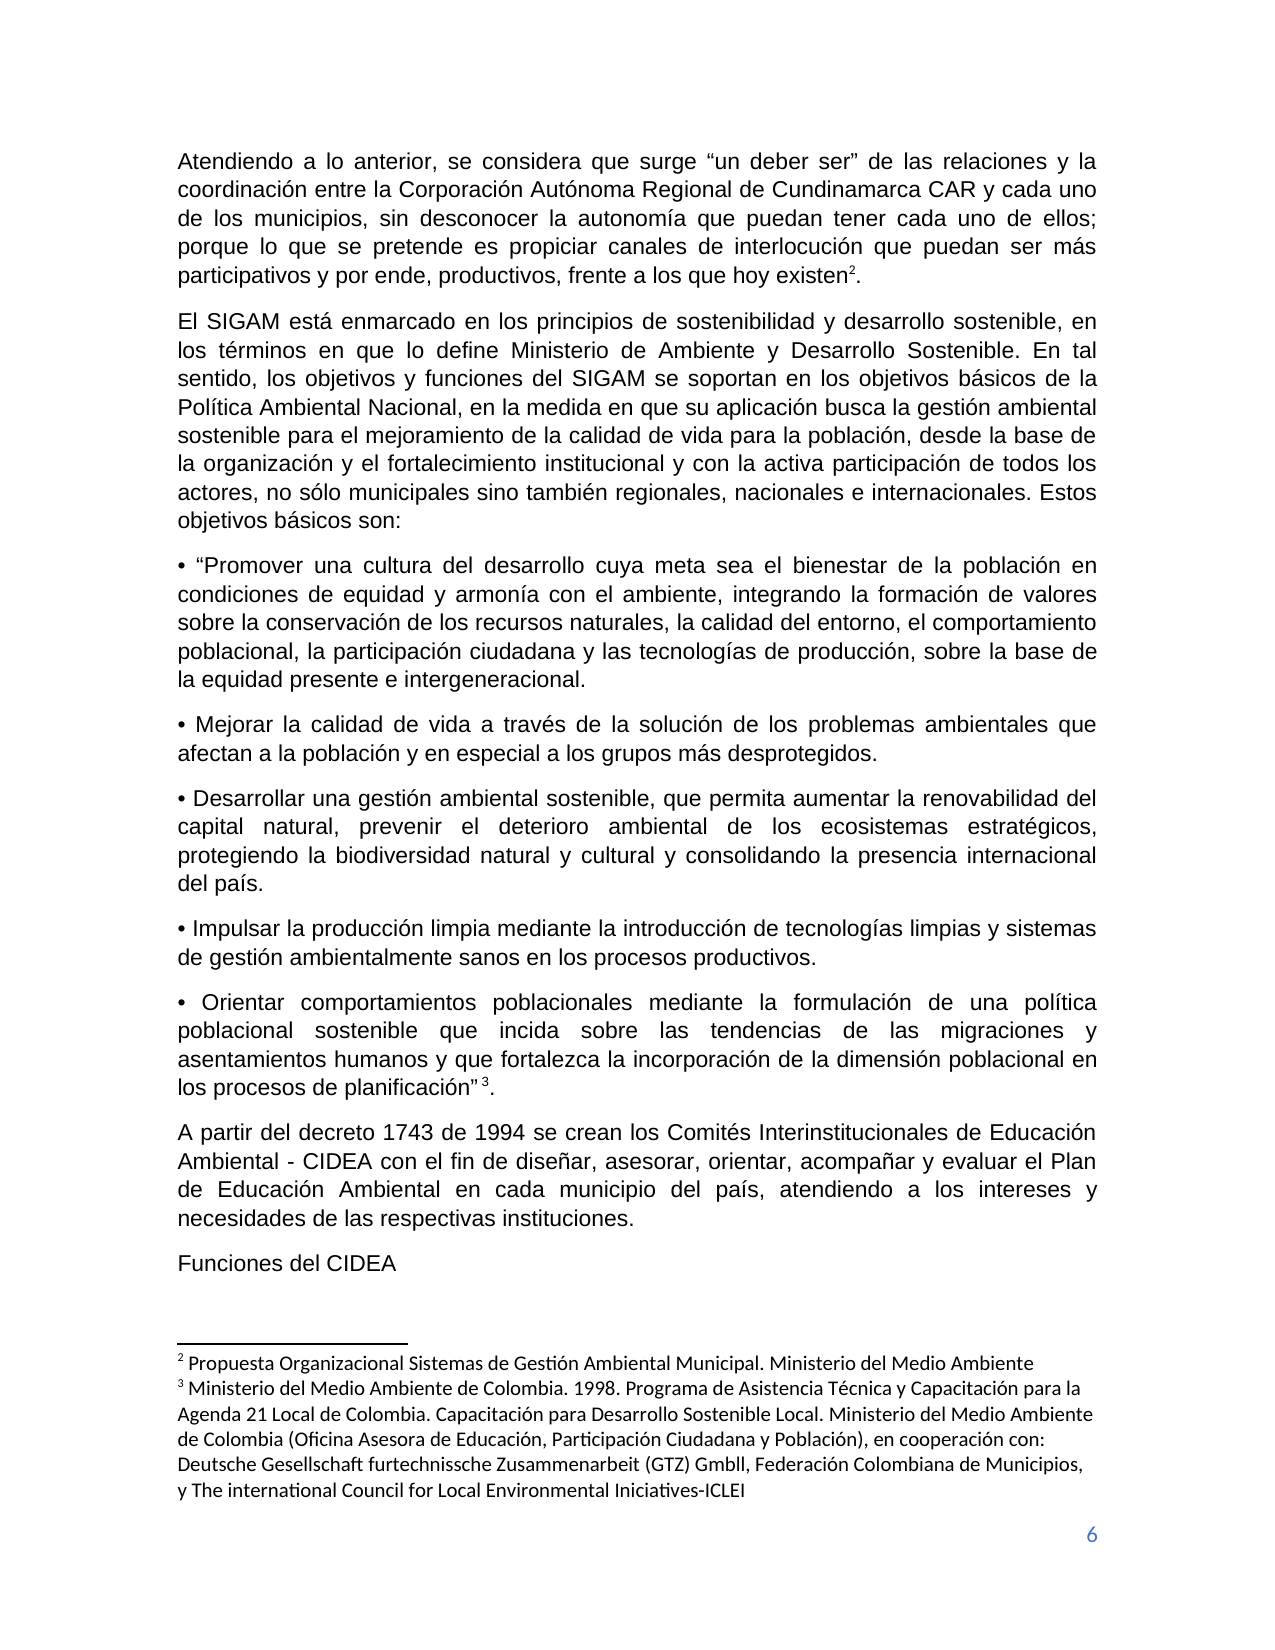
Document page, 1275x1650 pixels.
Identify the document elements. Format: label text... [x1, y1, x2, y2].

text • Impulsar la producción limpia mediante la introducción de tecnologías limpias y sistemas de gestión ambientalmente sanos en los procesos productivos. [177, 915, 1098, 970]
text Atendiendo a lo anterior, se considera que surge “un deber ser” de las relaciones y la coordinación entre la Corporación Autónoma Regional de Cundinamarca CAR y cada uno de los municipios, sin desconocer la autonomía que puedan tener cada uno de ellos; porque lo que se pretende es propiciar canales de interlocución que puedan ser más participativos y por ende, productivos, frente a los que hoy existen. [177, 148, 1098, 289]
text • Orientar comportamientos poblacionales mediante la formulación de una política poblacional sostenible que incida sobre las tendencias de las migraciones y asentamientos humanos y que fortalezca la incorporación de la dimensión poblacional en los procesos de planificación” . [177, 989, 1098, 1100]
text El SIGAM está enmarcado en los principios de sostenibilidad y desarrollo sostenible, en los términos en que lo define Ministerio de Ambiente y Desarrollo Sostenible. En tal sentido, los objetivos y funciones del SIGAM se soportan en los objetivos básicos de la Política Ambiental Nacional, en la medida en que su aplicación busca la gestión ambiental sostenible para el mejoramiento de la calidad de vida para la población, desde la base de la organización y el fortalecimiento institucional y con la activa participación de todos los actores, no sólo municipales sino también regionales, nacionales e internacionales. Estos objetivos básicos son: [177, 308, 1098, 534]
text • “Promover una cultura del desarrollo cuya meta sea el bienestar de la población en condiciones de equidad y armonía con el ambiente, integrando la formación de valores sobre la conservación de los recursos naturales, la calidad del entorno, el comportamiento poblacional, la participación ciudadana y las tecnologías de producción, sobre la base de la equidad presente e intergeneracional. [177, 552, 1098, 692]
text Funciones del CIDEA [177, 1249, 1098, 1276]
text • Mejorar la calidad de vida a través de la solución de los problemas ambientales que afectan a la población y en especial a los grupos más desprotegidos. [177, 711, 1098, 766]
text • Desarrollar una gestión ambiental sostenible, que permita aumentar la renovabilidad del capital natural, prevenir el deterioro ambiental de los ecosistemas estratégicos, protegiendo la biodiversidad natural y cultural y consolidando la presencia internacional del país. [177, 785, 1098, 896]
text A partir del decreto 1743 de 1994 se crean los Comités Interinstitucionales de Educación Ambiental - CIDEA con el fin de diseñar, asesorar, orientar, acompañar y evaluar el Plan de Educación Ambiental en cada municipio del país, atendiendo a los intereses y necesidades de las respectivas instituciones. [177, 1119, 1098, 1231]
